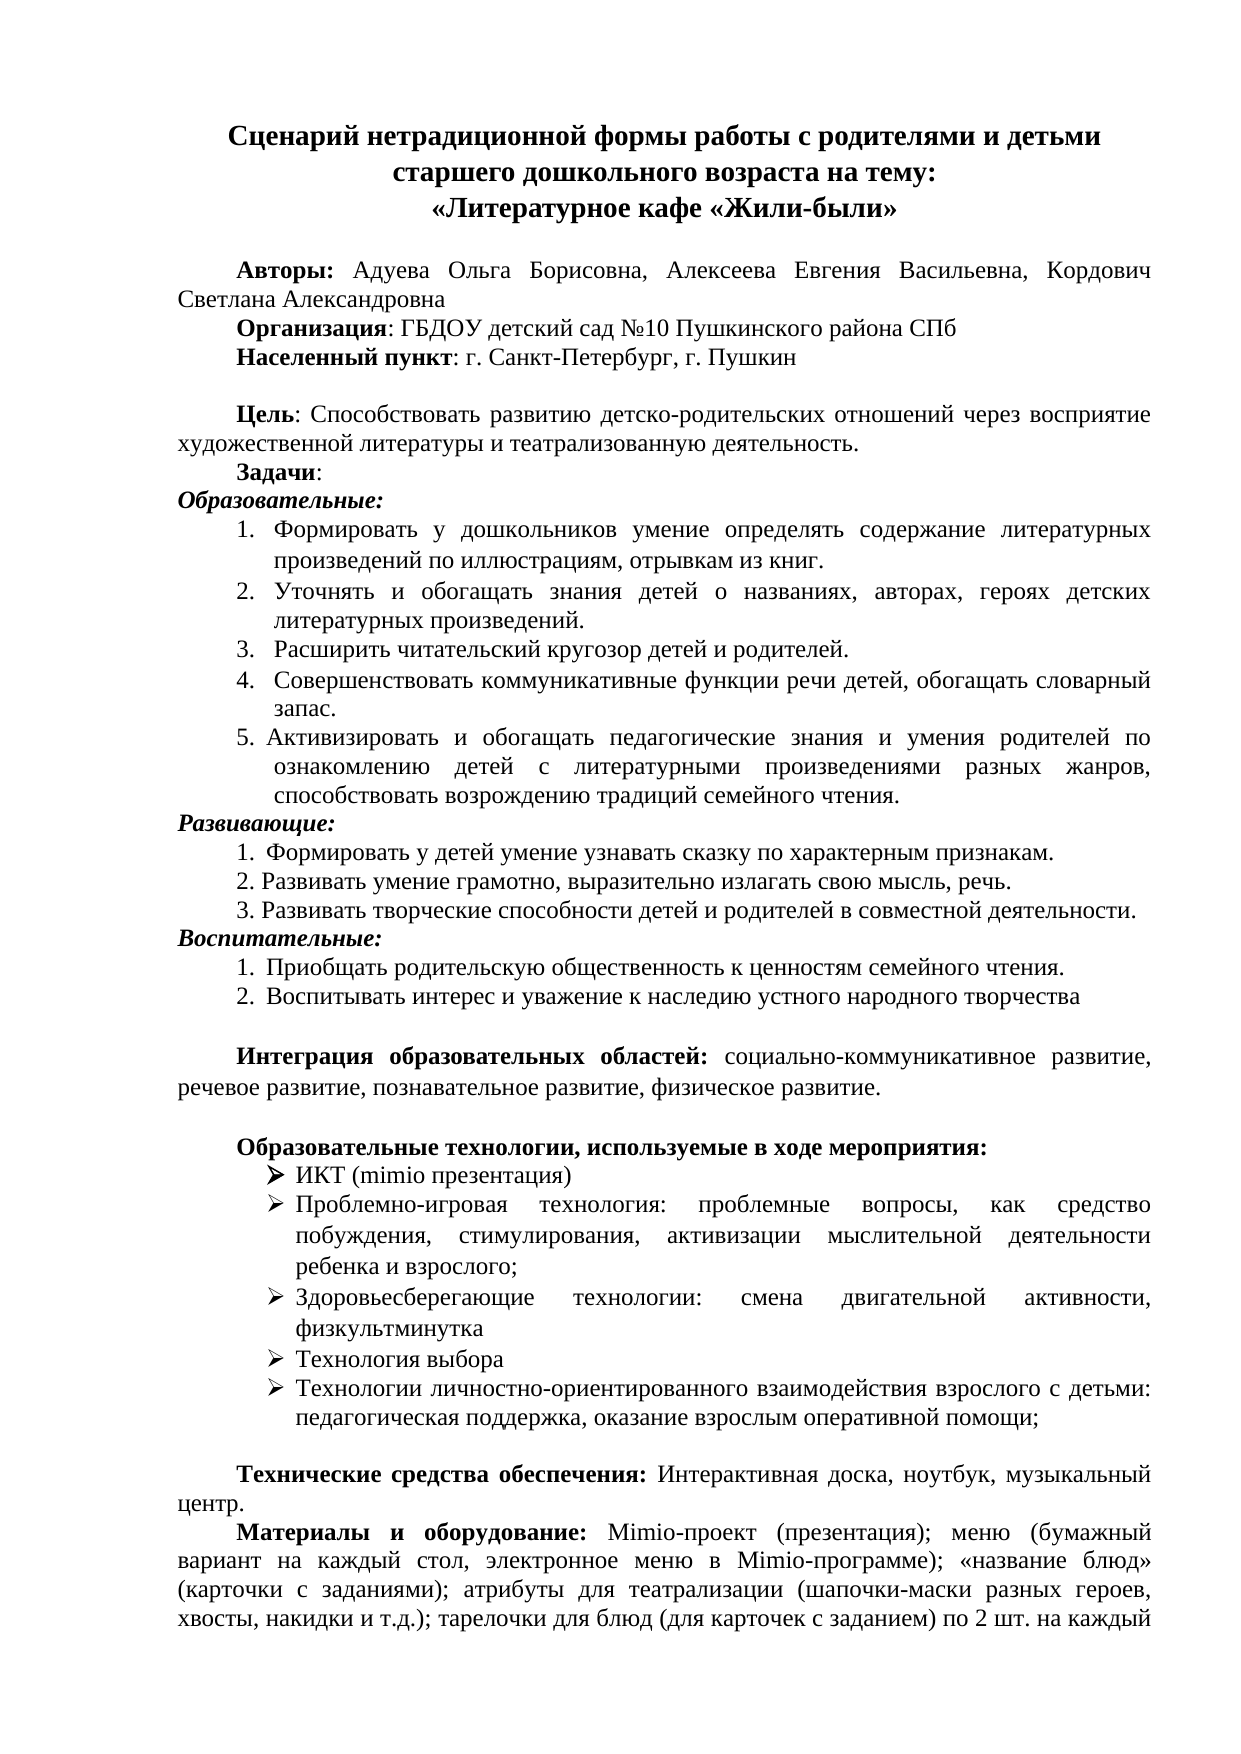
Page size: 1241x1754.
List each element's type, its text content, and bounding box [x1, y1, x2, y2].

text Цель: Способствовать развитию детско-родительских отношений через восприятие художественной литературы и театрализованную деятельность. [177, 399, 1152, 457]
list 2. Развивать умение грамотно, выразительно излагать свою мысль, речь. [236, 866, 1152, 895]
text Образовательные: [177, 485, 1152, 514]
text Населенный пункт: г. Санкт-Петербург, г. Пушкин [177, 342, 1152, 370]
text Технические средства обеспечения: Интерактивная доска, ноутбук, музыкальный центр. [177, 1459, 1152, 1517]
list Технологии личностно-ориентированного взаимодействия взрослого с детьми: педагогическая поддержка, оказание взрослым оперативной помощи; [266, 1373, 1152, 1431]
list Формировать у детей умение узнавать сказку по характерным признакам. [236, 837, 1152, 866]
text Интеграция образовательных областей: социально-коммуникативное развитие, речевое развитие, познавательное развитие, физическое развитие. [177, 1041, 1152, 1101]
text Организация: ГБДОУ детский сад №10 Пушкинского района СПб [177, 313, 1152, 342]
list 3. Развивать творческие способности детей и родителей в совместной деятельности. [236, 895, 1152, 923]
list Воспитывать интерес и уважение к наследию устного народного творчества [236, 981, 1152, 1010]
text Задачи: [177, 457, 1152, 485]
text «Литературное кафе «Жили-были» [177, 190, 1152, 224]
list Уточнять и обогащать знания детей о названиях, авторах, героях детских литературных произведений. [236, 576, 1152, 634]
list Здоровьесберегающие технологии: смена двигательной активности, физкультминутка [266, 1282, 1152, 1342]
list Технология выбора [266, 1344, 1152, 1373]
list Активизировать и обогащать педагогические знания и умения родителей по ознакомлению детей с литературными произведениями разных жанров, способствовать возрождению традиций семейного чтения. [236, 722, 1152, 808]
text Воспитательные: [177, 923, 1152, 952]
list Формировать у дошкольников умение определять содержание литературных произведений по иллюстрациям, отрывкам из книг. [236, 514, 1152, 574]
list Совершенствовать коммуникативные функции речи детей, обогащать словарный запас. [236, 665, 1152, 722]
list Проблемно-игровая технология: проблемные вопросы, как средство побуждения, стимулирования, активизации мыслительной деятельности ребенка и взрослого; [266, 1189, 1152, 1280]
list Приобщать родительскую общественность к ценностям семейного чтения. [236, 952, 1152, 981]
list ИКТ (mimio презентация) [266, 1160, 1152, 1189]
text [177, 1517, 1152, 1632]
list Расширить читательский кругозор детей и родителей. [236, 634, 1152, 662]
text Авторы: Адуева Ольга Борисовна, Алексеева Евгения Васильевна, Кордович Светлана Александровна [177, 255, 1152, 313]
text Сценарий нетрадиционной формы работы с родителями и детьми старшего дошкольного возраста на тему: [177, 118, 1152, 188]
text Развивающие: [177, 808, 1152, 837]
text Образовательные технологии, используемые в ходе мероприятия: [177, 1132, 1152, 1160]
